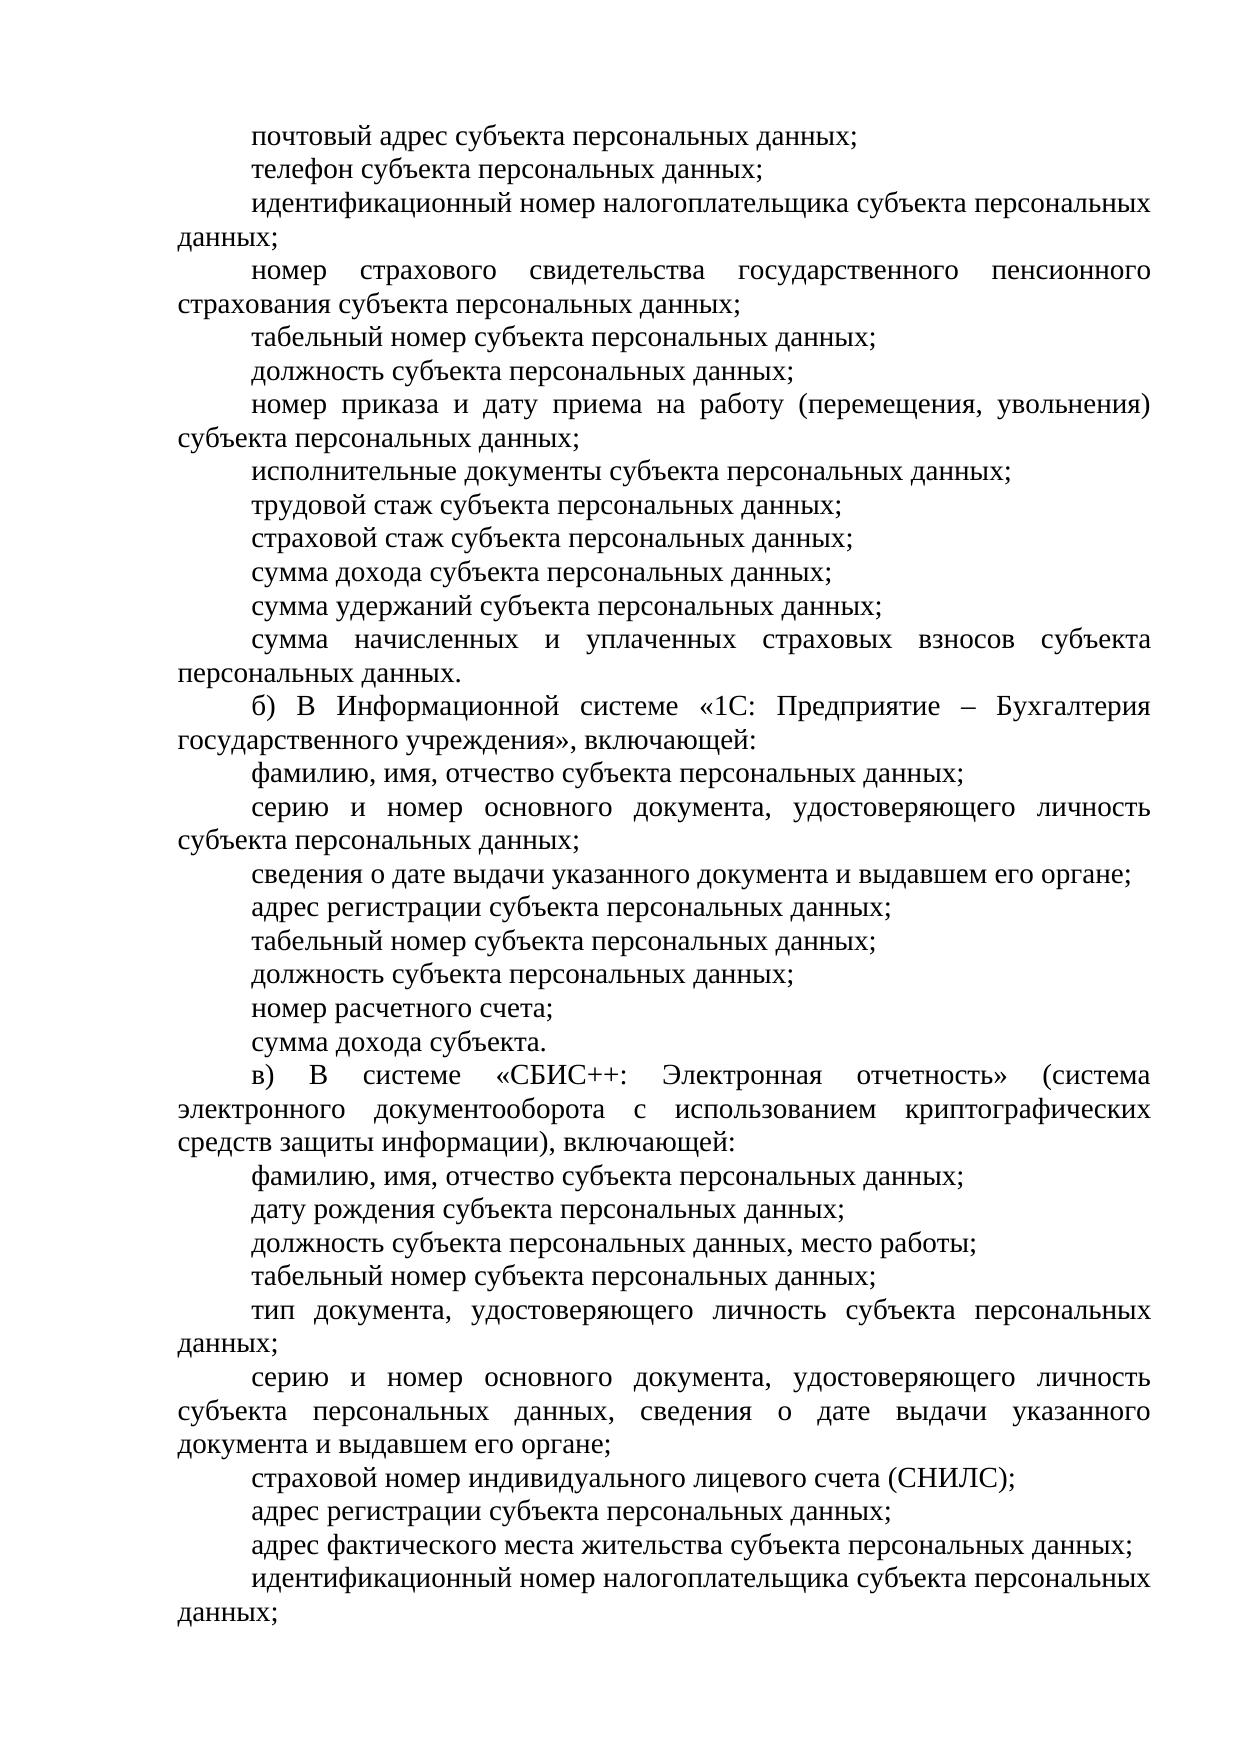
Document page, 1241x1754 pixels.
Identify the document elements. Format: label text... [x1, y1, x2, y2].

text сведения о дате выдачи указанного документа и выдавшем его органе; [177, 856, 1152, 889]
text номер страхового свидетельства государственного пенсионного страхования субъекта персональных данных; [177, 252, 1152, 319]
text должность субъекта персональных данных; [177, 957, 1152, 990]
text сумма удержаний субъекта персональных данных; [177, 588, 1152, 621]
text страховой стаж субъекта персональных данных; [177, 521, 1152, 554]
text идентификационный номер налогоплательщика субъекта персональных данных; [177, 1560, 1152, 1627]
text тип документа, удостоверяющего личность субъекта персональных данных; [177, 1292, 1152, 1359]
text табельный номер субъекта персональных данных; [177, 1258, 1152, 1292]
text в) В системе «СБИС++: Электронная отчетность» (система электронного документооборота с использованием криптографических средств защиты информации), включающей: [177, 1057, 1152, 1158]
text адрес регистрации субъекта персональных данных; [177, 1493, 1152, 1527]
text фамилию, имя, отчество субъекта персональных данных; [177, 1158, 1152, 1191]
text сумма дохода субъекта. [177, 1024, 1152, 1057]
text серию и номер основного документа, удостоверяющего личность субъекта персональных данных; [177, 789, 1152, 856]
text адрес регистрации субъекта персональных данных; [177, 889, 1152, 923]
text должность субъекта персональных данных, место работы; [177, 1225, 1152, 1258]
text должность субъекта персональных данных; [177, 353, 1152, 386]
text серию и номер основного документа, удостоверяющего личность субъекта персональных данных, сведения о дате выдачи указанного документа и выдавшем его органе; [177, 1359, 1152, 1460]
text исполнительные документы субъекта персональных данных; [177, 453, 1152, 487]
text сумма начисленных и уплаченных страховых взносов субъекта персональных данных. [177, 621, 1152, 688]
text табельный номер субъекта персональных данных; [177, 923, 1152, 957]
text б) В Информационной системе «1С: Предприятие – Бухгалтерия государственного учреждения», включающей: [177, 688, 1152, 755]
text фамилию, имя, отчество субъекта персональных данных; [177, 755, 1152, 789]
text адрес фактического места жительства субъекта персональных данных; [177, 1527, 1152, 1560]
text номер приказа и дату приема на работу (перемещения, увольнения) субъекта персональных данных; [177, 386, 1152, 453]
text телефон субъекта персональных данных; [177, 152, 1152, 185]
text дату рождения субъекта персональных данных; [177, 1191, 1152, 1225]
text табельный номер субъекта персональных данных; [177, 319, 1152, 353]
text сумма дохода субъекта персональных данных; [177, 554, 1152, 588]
text почтовый адрес субъекта персональных данных; [177, 118, 1152, 152]
text страховой номер индивидуального лицевого счета (СНИЛС); [177, 1460, 1152, 1493]
text трудовой стаж субъекта персональных данных; [177, 487, 1152, 521]
text номер расчетного счета; [177, 990, 1152, 1024]
text идентификационный номер налогоплательщика субъекта персональных данных; [177, 185, 1152, 252]
